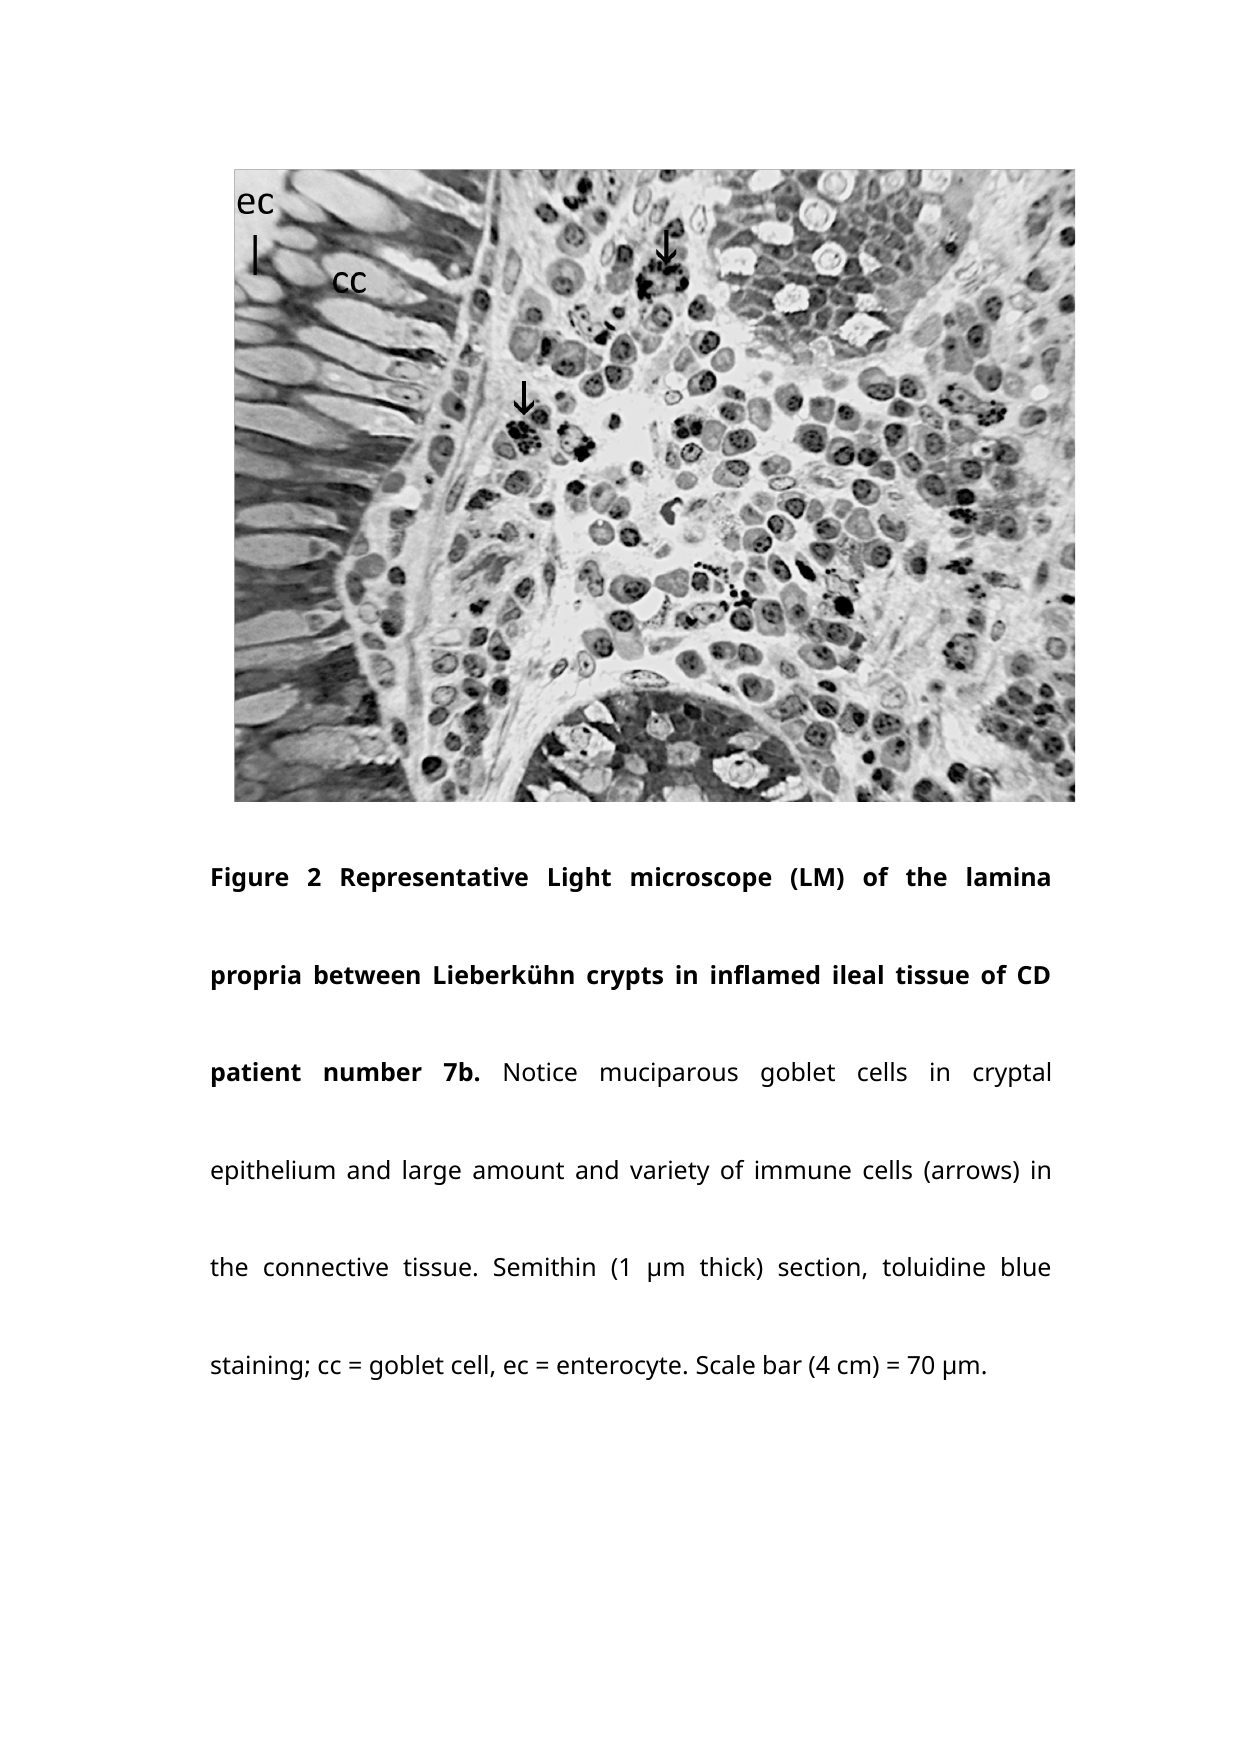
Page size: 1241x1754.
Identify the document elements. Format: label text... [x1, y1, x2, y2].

picture [210, 162, 1076, 802]
text Figure 2 Representative Light microscope (LM) of the lamina propria between Lieberkühn crypts in inflamed ileal tissue of CD patient number 7b. Notice muciparous goblet cells in cryptal epithelium and large amount and variety of immune cells (arrows) in the connective tissue. Semithin (1 µm thick) section, toluidine blue staining; cc = goblet cell, ec = enterocyte. Scale bar (4 cm) = 70 µm. [210, 802, 1053, 1397]
